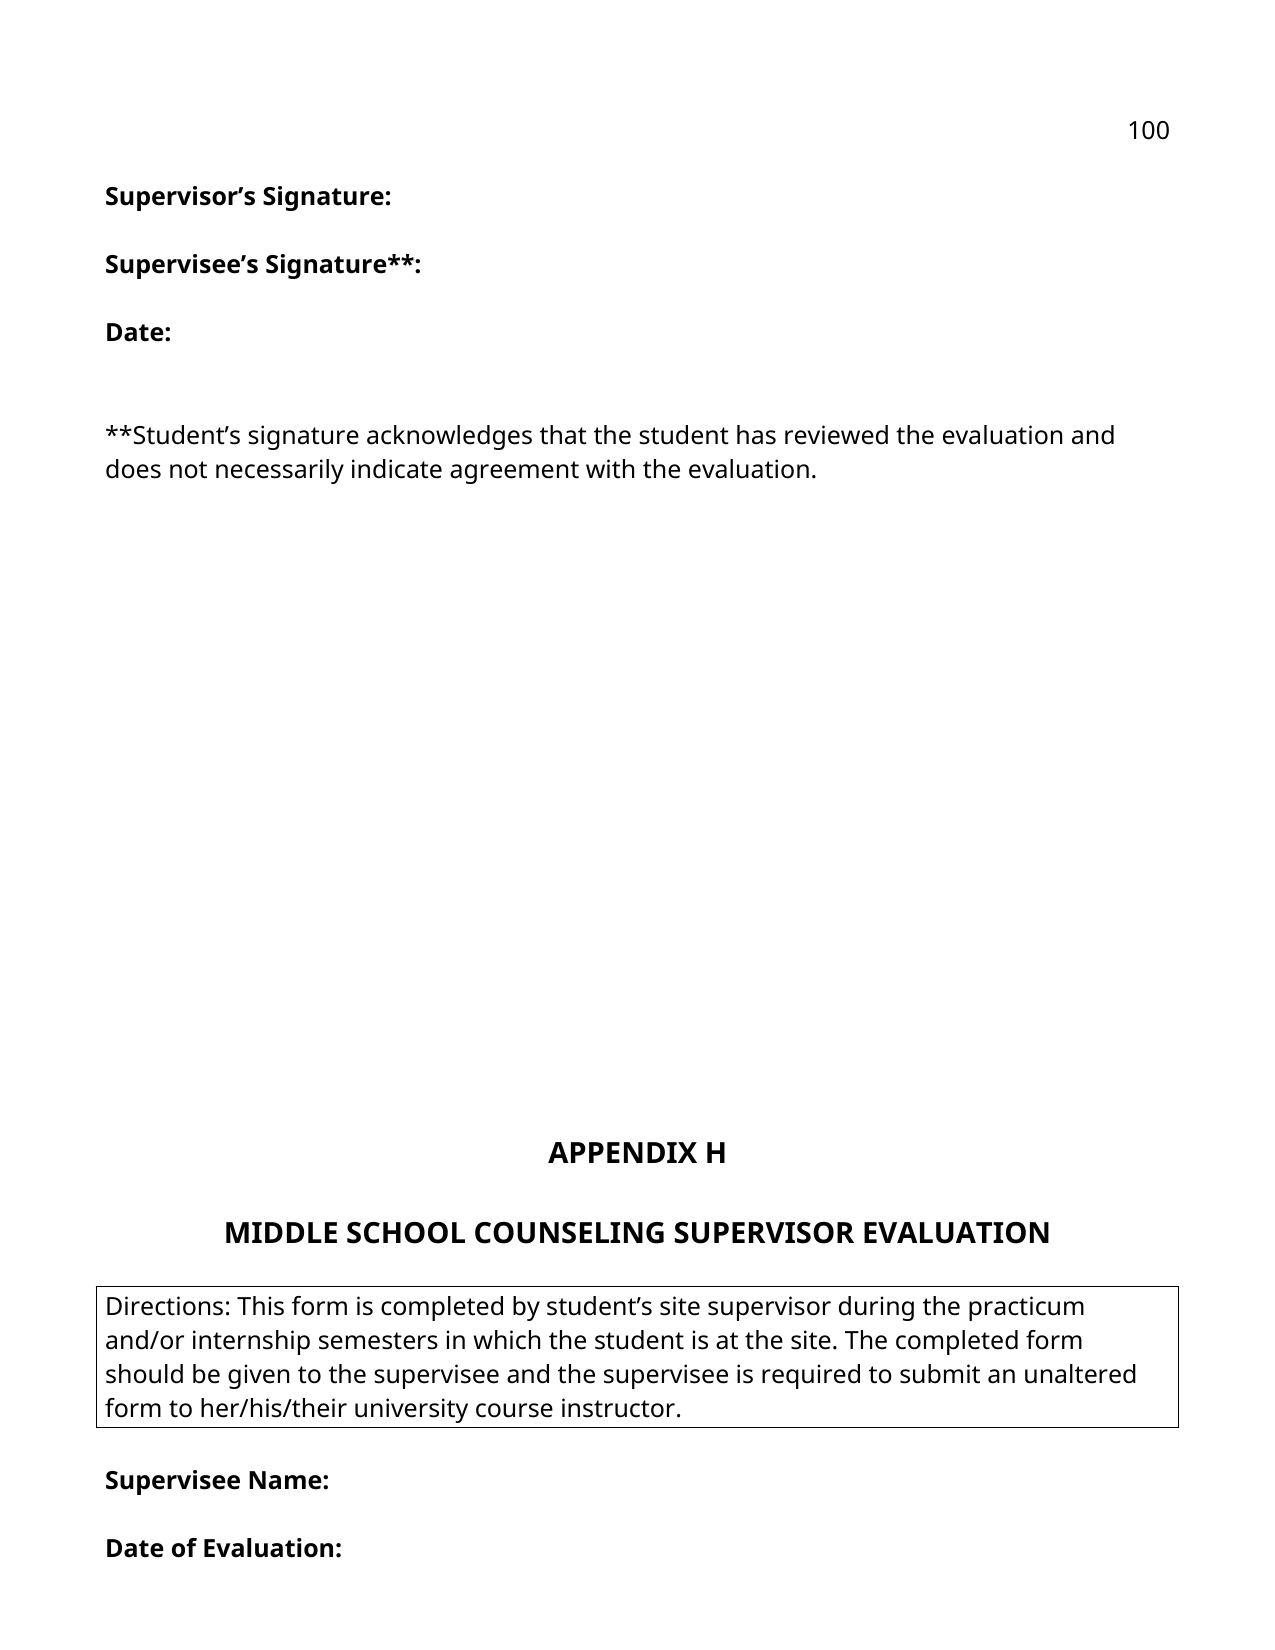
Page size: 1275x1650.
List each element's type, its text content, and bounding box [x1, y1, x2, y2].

text Supervisee Name: [105, 1462, 1170, 1496]
text Date of Evaluation: [105, 1530, 1170, 1564]
text **Student’s signature acknowledges that the student has reviewed the evaluation and does not necessarily indicate agreement with the evaluation. [105, 417, 1170, 485]
subtitle APPENDIX H [105, 1133, 1170, 1172]
text Supervisor’s Signature: [105, 179, 1170, 213]
text Supervisee’s Signature**: [105, 247, 1170, 281]
text Date: [105, 315, 1170, 349]
text Directions: This form is completed by student’s site supervisor during the practicum and/or internship semesters in which the student is at the site. The completed form should be given to the supervisee and the supervisee is required to submit an unaltered form to her/his/their university course instructor. [97, 1287, 1178, 1427]
subtitle MIDDLE SCHOOL COUNSELING SUPERVISOR EVALUATION [105, 1212, 1170, 1252]
